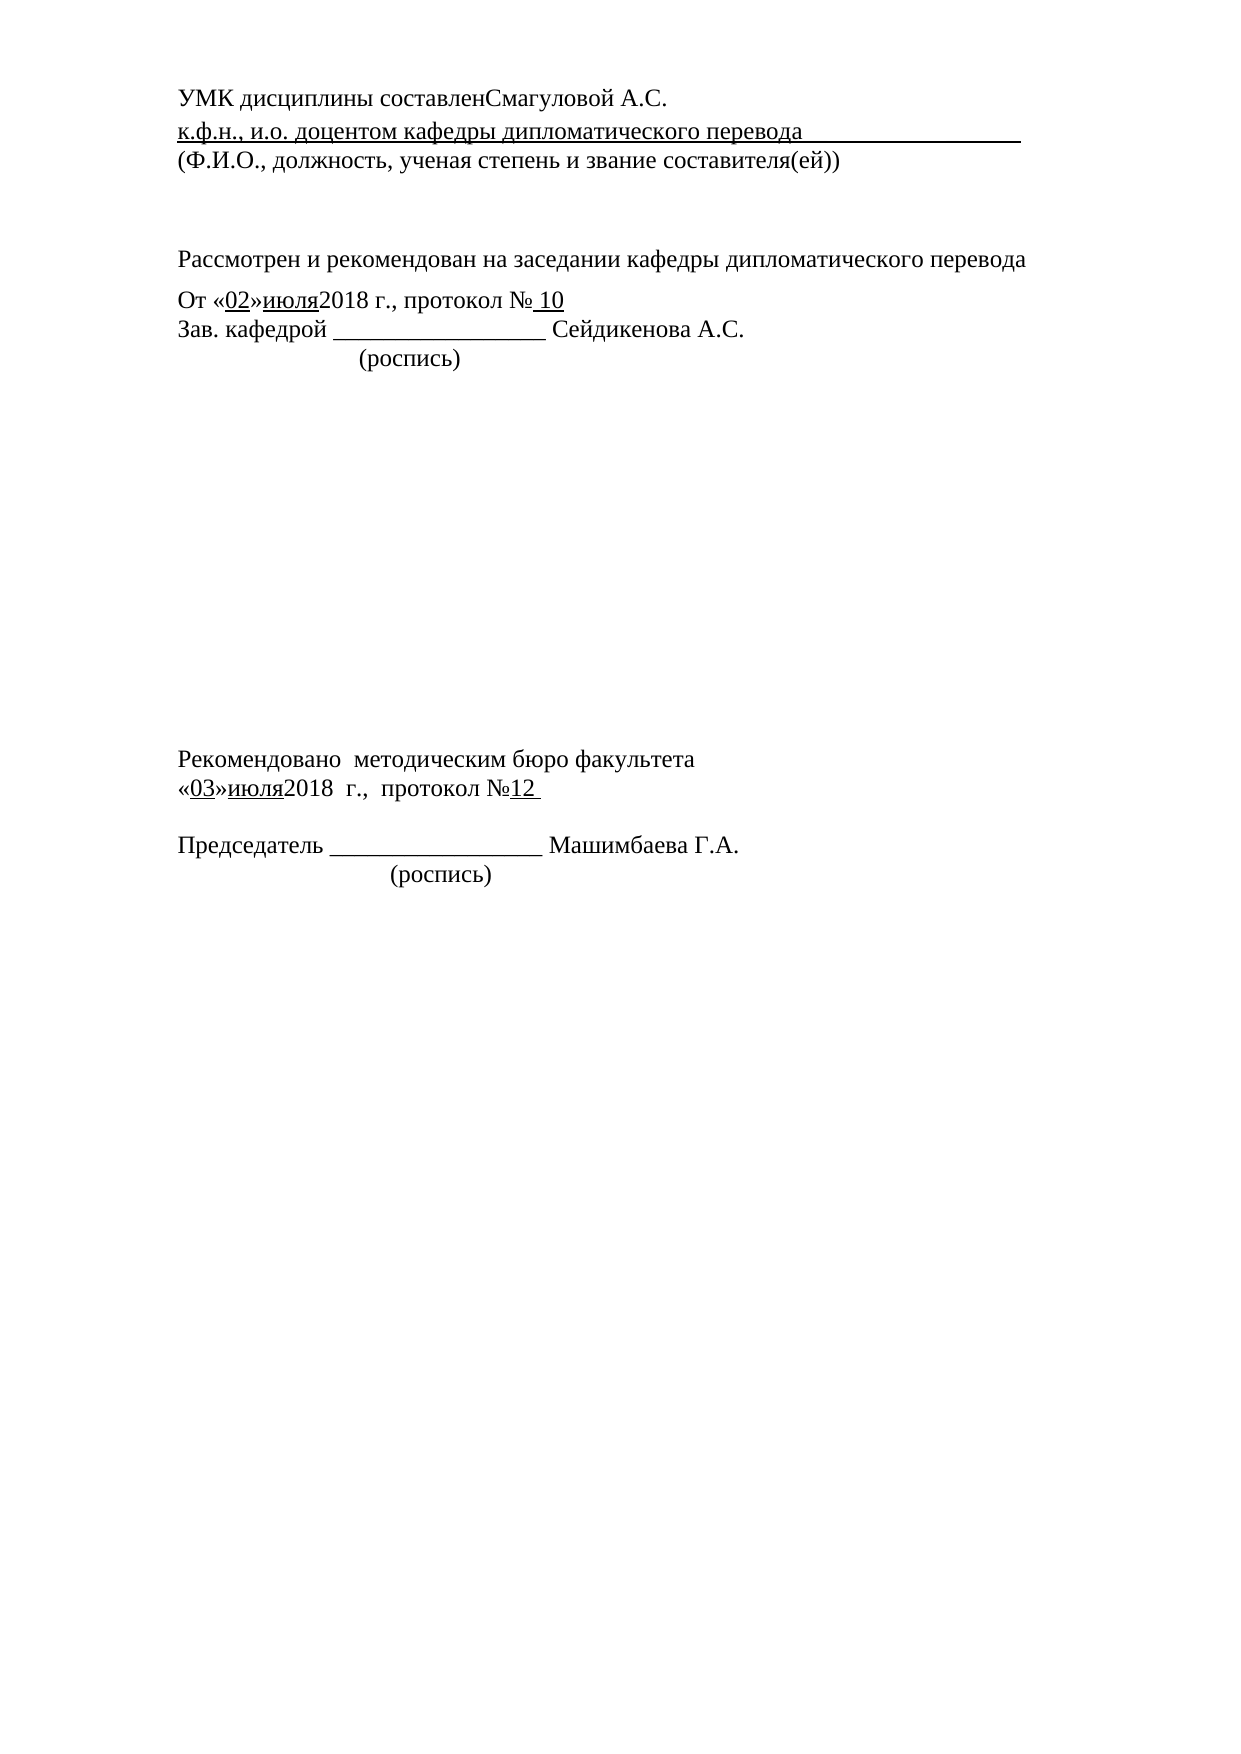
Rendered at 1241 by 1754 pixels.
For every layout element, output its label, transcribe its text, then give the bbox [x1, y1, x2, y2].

text УМК дисциплины составленСмагуловой А.С. [177, 83, 1152, 112]
text Рассмотрен и рекомендован на заседании кафедры дипломатического перевода [177, 244, 1152, 273]
text «03»июля2018 г., протокол №12 [177, 773, 1152, 802]
text Рекомендовано методическим бюро факультета [177, 744, 1152, 773]
text (роспись) [177, 859, 1152, 888]
text (роспись) [177, 343, 1152, 371]
text Зав. кафедрой _________________ Сейдикенова А.С. [177, 314, 1152, 343]
text От «02»июля2018 г., протокол № 10 [177, 285, 1152, 314]
text (Ф.И.О., должность, ученая степень и звание составителя(ей)) [177, 145, 1152, 174]
text к.ф.н., и.о. доцентом кафедры дипломатического перевода__ _ [177, 116, 1152, 145]
text Председатель _________________ Машимбаева Г.А. [177, 830, 1152, 859]
